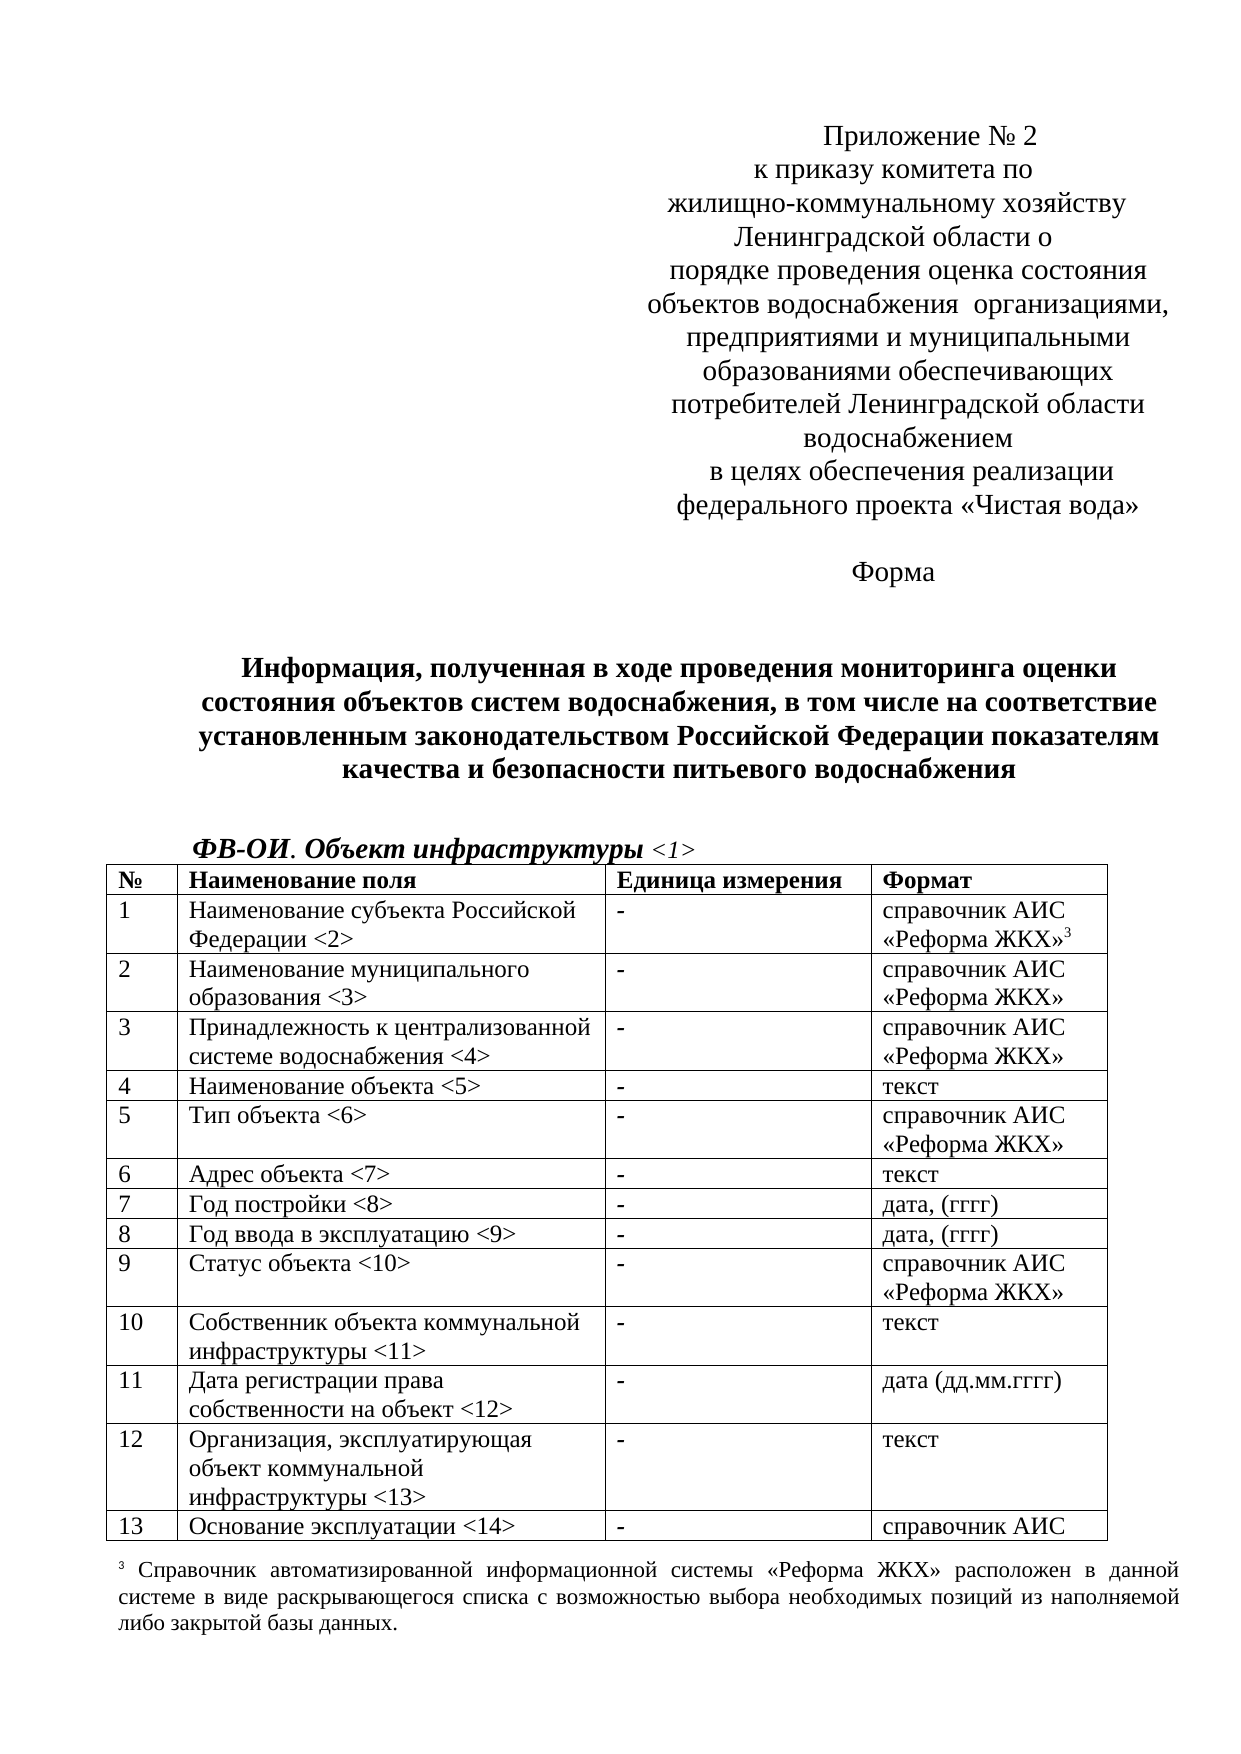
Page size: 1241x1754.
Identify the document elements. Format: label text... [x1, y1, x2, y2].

text ФВ-ОИ. Объект инфраструктуры <1> [118, 831, 1181, 864]
table_cell справочник АИС «Реформа ЖКХ» [872, 1012, 1107, 1070]
table_cell 11 [107, 1366, 177, 1423]
table_cell Наименование субъекта Российской Федерации <2> [178, 895, 605, 953]
table_cell Наименование муниципального образования <3> [178, 954, 605, 1011]
table_cell Год постройки <8> [178, 1189, 605, 1218]
table_cell - [606, 1159, 871, 1188]
text Форма [605, 554, 1181, 588]
table_cell текст [872, 1071, 1107, 1099]
table_cell 9 [107, 1249, 177, 1306]
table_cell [872, 1511, 1107, 1540]
table_cell справочник АИС «Реформа ЖКХ» [872, 1101, 1107, 1158]
table_cell - [606, 1511, 871, 1540]
text порядке проведения оценка состояния объектов водоснабжения организациями, предприятиями и муниципальными образованиями обеспечивающих потребителей Ленинградской области водоснабжением [635, 252, 1181, 453]
table_cell 6 [107, 1159, 177, 1188]
table_cell Год ввода в эксплуатацию <9> [178, 1219, 605, 1247]
table_cell Дата регистрации права собственности на объект <12> [178, 1366, 605, 1423]
table_cell Статус объекта <10> [178, 1249, 605, 1306]
table_cell 8 [107, 1219, 177, 1247]
text в целях обеспечения реализации федерального проекта «Чистая вода» [635, 453, 1181, 521]
text жилищно-коммунальному хозяйству Ленинградской области о [605, 185, 1181, 252]
table_cell Наименование объекта <5> [178, 1071, 605, 1099]
table_cell - [606, 1249, 871, 1306]
table_cell Тип объекта <6> [178, 1101, 605, 1158]
table_cell справочник АИС «Реформа ЖКХ» [872, 954, 1107, 1011]
text к приказу комитета по [605, 152, 1181, 185]
table_cell - [606, 1219, 871, 1247]
table_cell Принадлежность к централизованной системе водоснабжения <4> [178, 1012, 605, 1070]
table_cell текст [872, 1424, 1107, 1510]
table_cell 3 [107, 1012, 177, 1070]
table_cell - [606, 895, 871, 953]
table_cell справочник АИС «Реформа ЖКХ» [872, 895, 1107, 953]
text Информация, полученная в ходе проведения мониторинга оценки состояния объектов систем водоснабжения, в том числе на соответствие установленным законодательством Российской Федерации показателям качества и безопасности питьевого водоснабжения [177, 651, 1181, 785]
table_cell 1 [107, 895, 177, 953]
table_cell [178, 1511, 605, 1540]
table_cell Адрес объекта <7> [178, 1159, 605, 1188]
table_cell - [606, 1101, 871, 1158]
table_cell Организация, эксплуатирующая объект коммунальной инфраструктуры <13> [178, 1424, 605, 1510]
table_cell 13 [107, 1511, 177, 1540]
table_cell - [606, 1071, 871, 1099]
table_cell дата, (гггг) [872, 1219, 1107, 1247]
table_cell Собственник объекта коммунальной инфраструктуры <11> [178, 1307, 605, 1364]
table_cell - [606, 1424, 871, 1510]
table_cell дата (дд.мм.гггг) [872, 1366, 1107, 1423]
table_cell 2 [107, 954, 177, 1011]
table_cell - [606, 1189, 871, 1218]
table_cell дата, (гггг) [872, 1189, 1107, 1218]
table_cell 5 [107, 1101, 177, 1158]
table_cell 4 [107, 1071, 177, 1099]
text Приложение № 2 [605, 118, 1181, 152]
table_header Формат [872, 865, 1107, 894]
table_cell 12 [107, 1424, 177, 1510]
table_cell текст [872, 1159, 1107, 1188]
table_cell - [606, 1366, 871, 1423]
table_cell - [606, 954, 871, 1011]
table_header № [107, 865, 177, 894]
table_cell 10 [107, 1307, 177, 1364]
table_cell справочник АИС «Реформа ЖКХ» [872, 1249, 1107, 1306]
table_cell 7 [107, 1189, 177, 1218]
table_cell - [606, 1012, 871, 1070]
table_cell текст [872, 1307, 1107, 1364]
table_header Наименование поля [178, 865, 605, 894]
table_cell - [606, 1307, 871, 1364]
table_header Единица измерения [606, 865, 871, 894]
